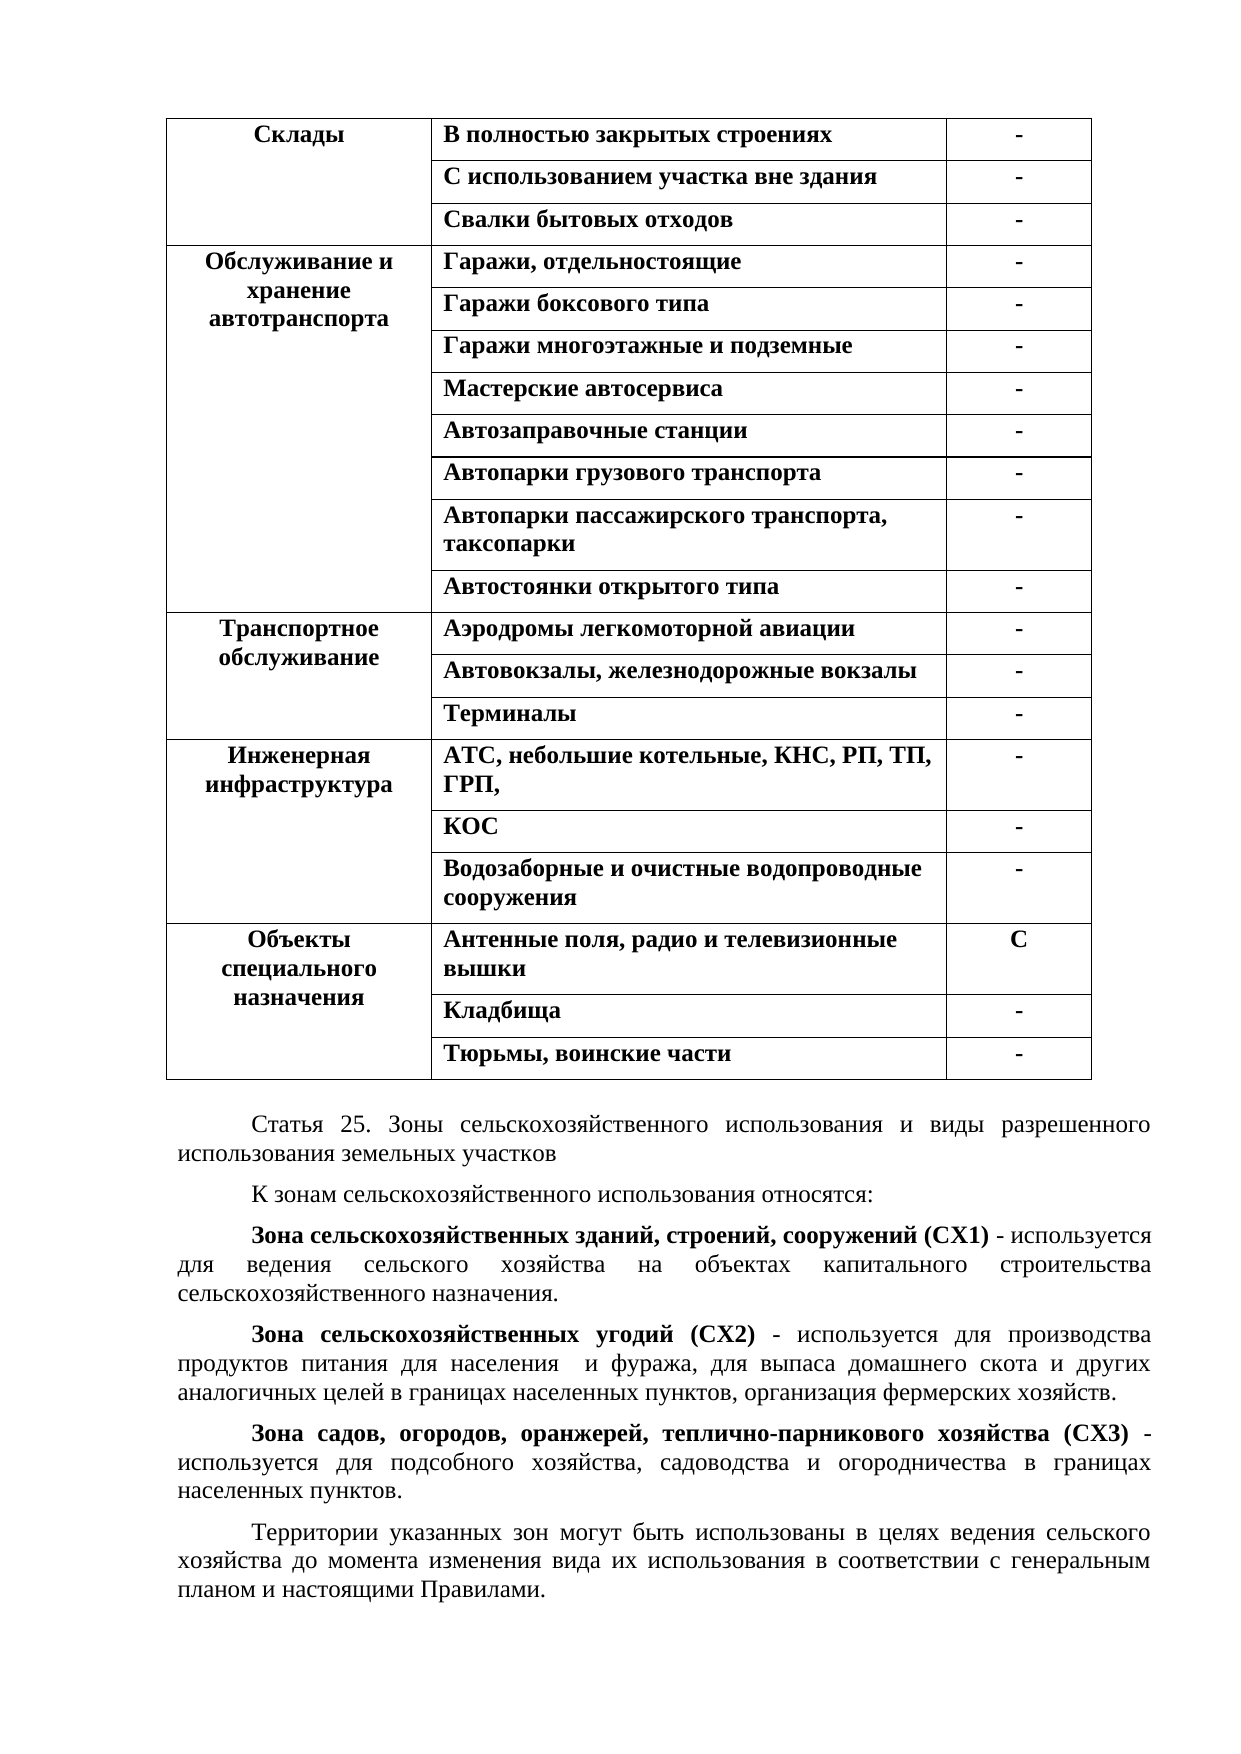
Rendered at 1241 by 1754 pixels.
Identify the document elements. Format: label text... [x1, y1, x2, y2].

table_cell Обслуживание и хранение автотранспорта [167, 246, 431, 612]
table_cell Мастерские автосервиса [432, 373, 946, 414]
text Зона сельскохозяйственных угодий (СХ2) - используется для производства продуктов питания для населения и фуража, для выпаса домашнего скота и других аналогичных целей в границах населенных пунктов, организация фермерских хозяйств. [177, 1319, 1152, 1405]
table_cell Автопарки пассажирского транспорта, таксопарки [432, 500, 946, 570]
table_cell - [947, 853, 1091, 923]
table_cell КОС [432, 811, 946, 852]
text Статья 25. Зоны сельскохозяйственного использования и виды разрешенного использования земельных участков [177, 1109, 1152, 1167]
table_cell С использованием участка вне здания [432, 161, 946, 203]
table_cell - [947, 119, 1091, 160]
table_cell - [947, 288, 1091, 329]
table_cell Склады [167, 119, 431, 245]
table_cell - [947, 246, 1091, 287]
table_cell Аэродромы легкомоторной авиации [432, 613, 946, 654]
table_cell Антенные поля, радио и телевизионные вышки [432, 924, 946, 994]
table_cell - [947, 161, 1091, 203]
table_cell Автовокзалы, железнодорожные вокзалы [432, 655, 946, 697]
table_cell Гаражи многоэтажные и подземные [432, 331, 946, 372]
table_cell Кладбища [432, 995, 946, 1037]
table_cell Транспортное обслуживание [167, 613, 431, 739]
table_cell Автостоянки открытого типа [432, 571, 946, 612]
table_cell - [947, 655, 1091, 697]
table_cell - [947, 740, 1091, 810]
table_cell Тюрьмы, воинские части [432, 1038, 946, 1079]
table_cell - [947, 373, 1091, 414]
table_cell - [947, 995, 1091, 1037]
table_cell С [947, 924, 1091, 994]
table_cell - [947, 331, 1091, 372]
table_cell Инженерная инфраструктура [167, 740, 431, 923]
text К зонам сельскохозяйственного использования относятся: [177, 1179, 1152, 1208]
table_cell Свалки бытовых отходов [432, 204, 946, 245]
table_cell - [947, 811, 1091, 852]
text Территории указанных зон могут быть использованы в целях ведения сельского хозяйства до момента изменения вида их использования в соответствии с генеральным планом и настоящими Правилами. [177, 1517, 1152, 1603]
table_cell - [947, 698, 1091, 739]
table_cell - [947, 613, 1091, 654]
table_cell В полностью закрытых строениях [432, 119, 946, 160]
table_cell - [947, 571, 1091, 612]
table_cell Объекты специального назначения [167, 924, 431, 1079]
table_cell Автозаправочные станции [432, 415, 946, 456]
table_cell - [947, 1038, 1091, 1079]
table_cell - [947, 415, 1091, 456]
text Зона сельскохозяйственных зданий, строений, сооружений (СХ1) - используется для ведения сельского хозяйства на объектах капитального строительства сельскохозяйственного назначения. [177, 1220, 1152, 1307]
table_cell - [947, 204, 1091, 245]
table_cell Водозаборные и очистные водопроводные сооружения [432, 853, 946, 923]
table_cell АТС, небольшие котельные, КНС, РП, ТП, ГРП, [432, 740, 946, 810]
table_cell Гаражи боксового типа [432, 288, 946, 329]
table_cell Терминалы [432, 698, 946, 739]
table_cell - [947, 500, 1091, 570]
text Зона садов, огородов, оранжерей, теплично-парникового хозяйства (СХ3) - используется для подсобного хозяйства, садоводства и огородничества в границах населенных пунктов. [177, 1418, 1152, 1504]
table_cell - [947, 458, 1091, 499]
table_cell Гаражи, отдельностоящие [432, 246, 946, 287]
table_cell Автопарки грузового транспорта [432, 458, 946, 499]
